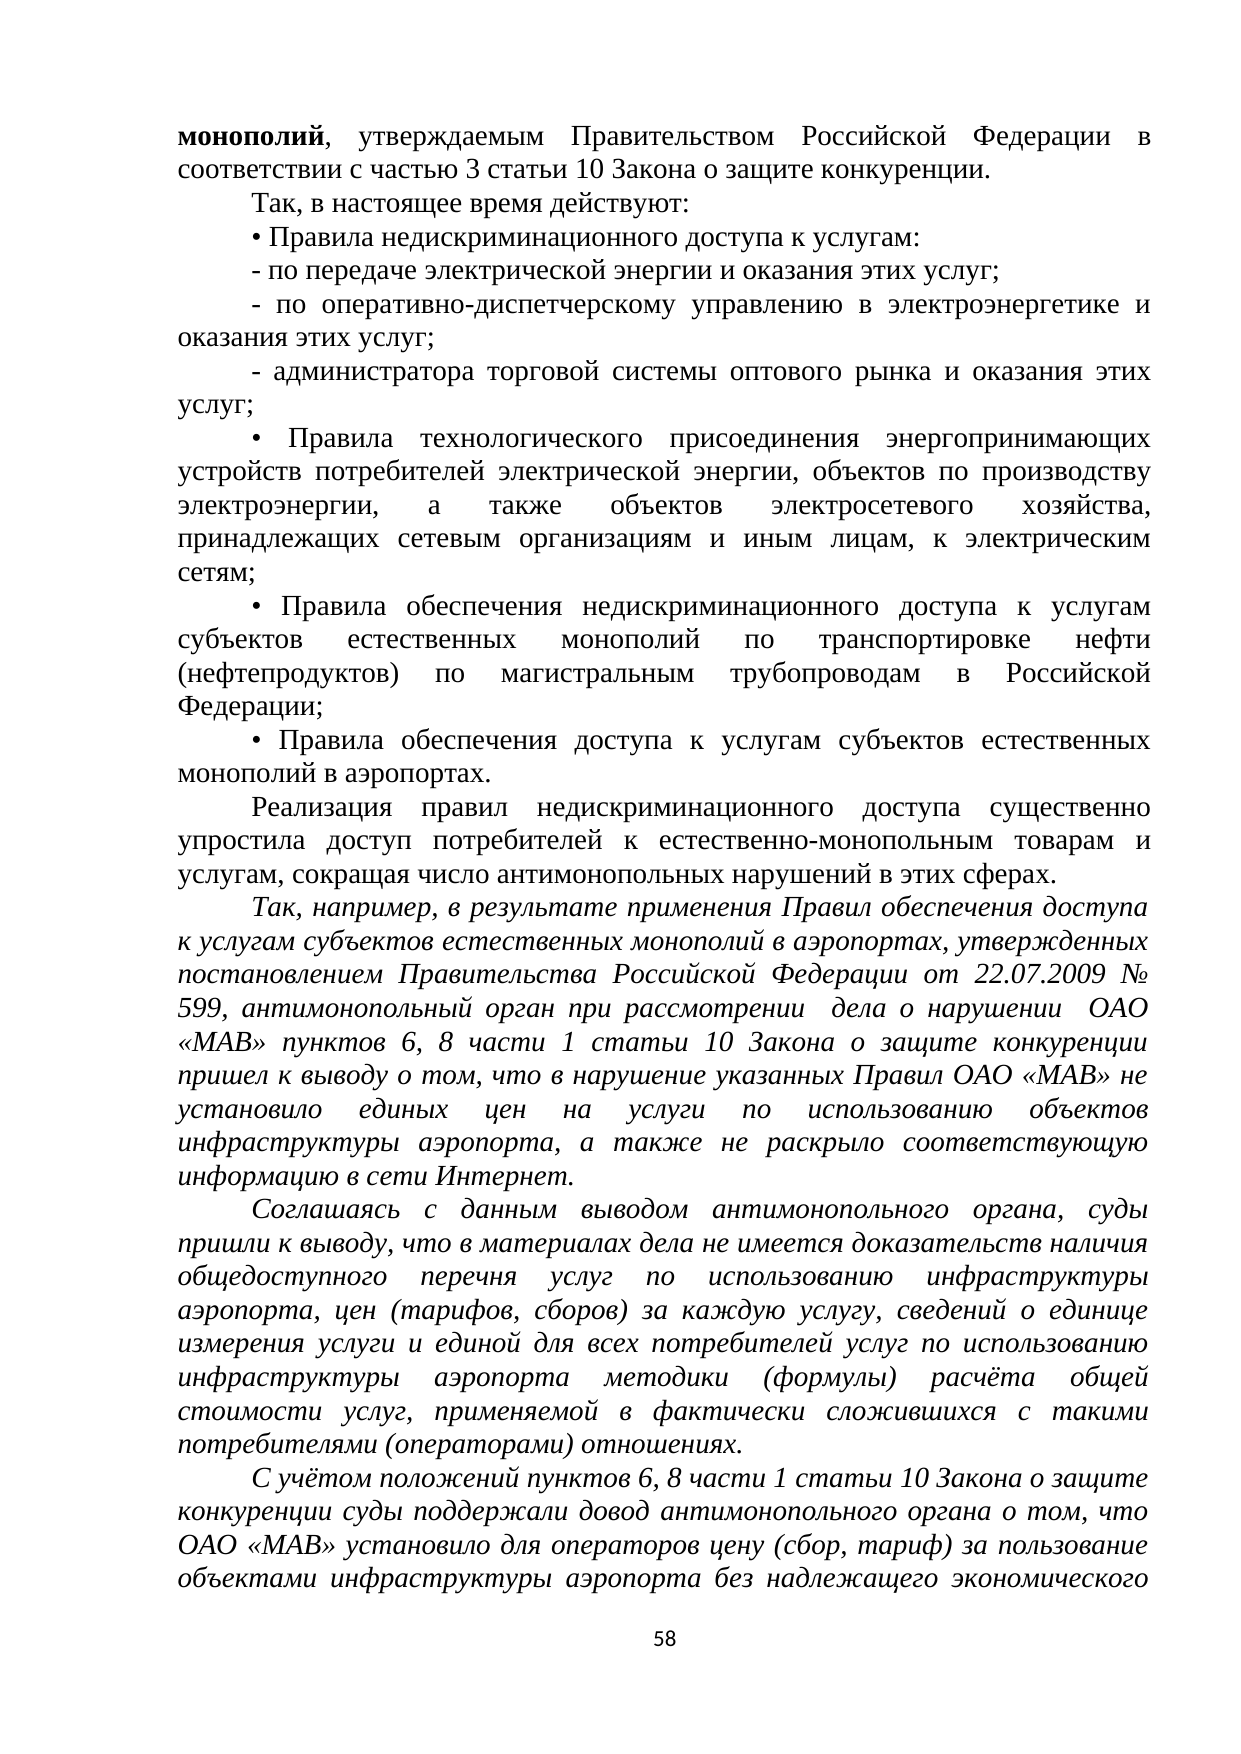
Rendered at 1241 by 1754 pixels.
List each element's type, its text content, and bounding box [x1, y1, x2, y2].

text • Правила обеспечения доступа к услугам субъектов естественных монополий в аэропортах. [177, 722, 1152, 789]
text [177, 1460, 1152, 1594]
text - администратора торговой системы оптового рынка и оказания этих услуг; [177, 353, 1152, 420]
text Так, например, в результате применения Правил обеспечения доступа к услугам субъектов естественных монополий в аэропортах, утвержденных постановлением Правительства Российской Федерации от 22.07.2009 № 599, антимонопольный орган при рассмотрении дела о нарушении ОАО «МАВ» пунктов 6, 8 части 1 статьи 10 Закона о защите конкуренции пришел к выводу о том, что в нарушение указанных Правил ОАО «МАВ» не установило единых цен на услуги по использованию объектов инфраструктуры аэропорта, а также не раскрыло соответствующую информацию в сети Интернет. [177, 889, 1152, 1191]
text • Правила недискриминационного доступа к услугам: [177, 219, 1152, 252]
text Реализация правил недискриминационного доступа существенно упростила доступ потребителей к естественно-монопольным товарам и услугам, сокращая число антимонопольных нарушений в этих сферах. [177, 789, 1152, 889]
text - по передаче электрической энергии и оказания этих услуг; [177, 252, 1152, 286]
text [177, 118, 1152, 185]
text • Правила технологического присоединения энергопринимающих устройств потребителей электрической энергии, объектов по производству электроэнергии, а также объектов электросетевого хозяйства, принадлежащих сетевым организациям и иным лицам, к электрическим сетям; [177, 420, 1152, 588]
text • Правила обеспечения недискриминационного доступа к услугам субъектов естественных монополий по транспортировке нефти (нефтепродуктов) по магистральным трубопроводам в Российской Федерации; [177, 588, 1152, 722]
text Соглашаясь с данным выводом антимонопольного органа, суды пришли к выводу, что в материалах дела не имеется доказательств наличия общедоступного перечня услуг по использованию инфраструктуры аэропорта, цен (тарифов, сборов) за каждую услугу, сведений о единице измерения услуги и единой для всех потребителей услуг по использованию инфраструктуры аэропорта методики (формулы) расчёта общей стоимости услуг, применяемой в фактически сложившихся с такими потребителями (операторами) отношениях. [177, 1191, 1152, 1460]
text Так, в настоящее время действуют: [177, 185, 1152, 219]
text - по оперативно-диспетчерскому управлению в электроэнергетике и оказания этих услуг; [177, 286, 1152, 353]
